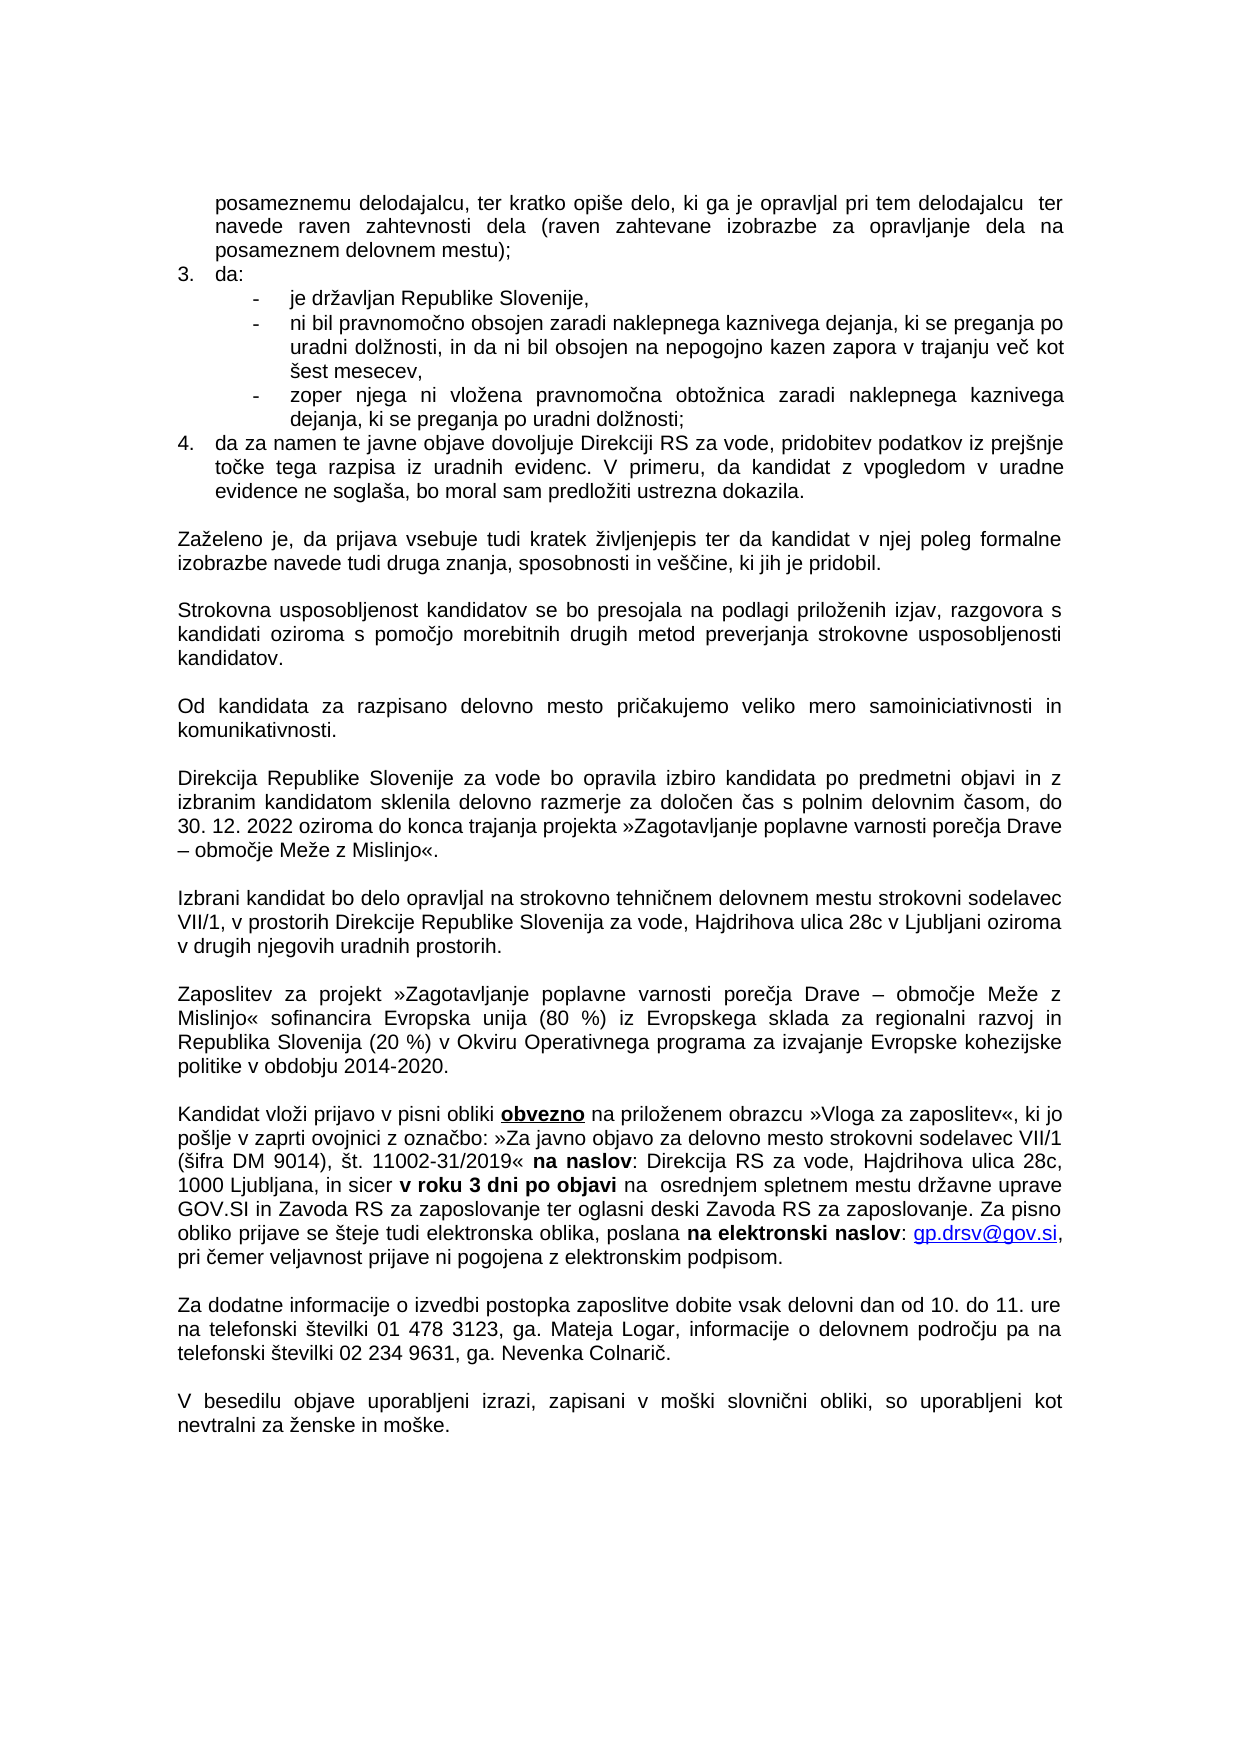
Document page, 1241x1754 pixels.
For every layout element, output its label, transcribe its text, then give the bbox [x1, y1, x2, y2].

text Izbrani kandidat bo delo opravljal na strokovno tehničnem delovnem mestu strokovni sodelavec VII/1, v prostorih Direkcije Republike Slovenija za vode, Hajdrihova ulica 28c v Ljubljani oziroma v drugih njegovih uradnih prostorih. [177, 886, 1063, 958]
list zoper njega ni vložena pravnomočna obtožnica zaradi naklepnega kaznivega dejanja, ki se preganja po uradni dolžnosti; [252, 382, 1065, 431]
text Zaželeno je, da prijava vsebuje tudi kratek življenjepis ter da kandidat v njej poleg formalne izobrazbe navede tudi druga znanja, sposobnosti in veščine, ki jih je pridobil. [177, 526, 1063, 574]
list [177, 190, 1065, 262]
text Zaposlitev za projekt »Zagotavljanje poplavne varnosti porečja Drave – območje Meže z Mislinjo« sofinancira Evropska unija (80 %) iz Evropskega sklada za regionalni razvoj in Republika Slovenija (20 %) v Okviru Operativnega programa za izvajanje Evropske kohezijske politike v obdobju 2014-2020. [177, 982, 1063, 1077]
list da: [177, 262, 1065, 286]
text Direkcija Republike Slovenije za vode bo opravila izbiro kandidata po predmetni objavi in z izbranim kandidatom sklenila delovno razmerje za določen čas s polnim delovnim časom, do 30. 12. 2022 oziroma do konca trajanja projekta »Zagotavljanje poplavne varnosti porečja Drave – območje Meže z Mislinjo«. [177, 766, 1063, 862]
list da za namen te javne objave dovoljuje Direkciji RS za vode, pridobitev podatkov iz prejšnje točke tega razpisa iz uradnih evidenc. V primeru, da kandidat z vpogledom v uradne evidence ne soglaša, bo moral sam predložiti ustrezna dokazila. [177, 431, 1065, 502]
text Kandidat vloži prijavo v pisni obliki obvezno na priloženem obrazcu »Vloga za zaposlitev«, ki jo pošlje v zaprti ovojnici z označbo: »Za javno objavo za delovno mesto strokovni sodelavec VII/1 (šifra DM 9014), št. 11002-31/2019« na naslov: Direkcija RS za vode, Hajdrihova ulica 28c, 1000 Ljubljana, in sicer v roku 3 dni po objavi na osrednjem spletnem mestu državne uprave GOV.SI in Zavoda RS za zaposlovanje ter oglasni deski Zavoda RS za zaposlovanje. Za pisno obliko prijave se šteje tudi elektronska oblika, poslana na elektronski naslov: gp.drsv@gov.si, pri čemer veljavnost prijave ni pogojena z elektronskim podpisom. [177, 1101, 1063, 1269]
text Od kandidata za razpisano delovno mesto pričakujemo veliko mero samoiniciativnosti in komunikativnosti. [177, 694, 1063, 742]
text Za dodatne informacije o izvedbi postopka zaposlitve dobite vsak delovni dan od 10. do 11. ure na telefonski številki 01 478 3123, ga. Mateja Logar, informacije o delovnem področju pa na telefonski številki 02 234 9631, ga. Nevenka Colnarič. [177, 1293, 1063, 1365]
list ni bil pravnomočno obsojen zaradi naklepnega kaznivega dejanja, ki se preganja po uradni dolžnosti, in da ni bil obsojen na nepogojno kazen zapora v trajanju več kot šest mesecev, [252, 310, 1065, 382]
text Strokovna usposobljenost kandidatov se bo presojala na podlagi priloženih izjav, razgovora s kandidati oziroma s pomočjo morebitnih drugih metod preverjanja strokovne usposobljenosti kandidatov. [177, 598, 1063, 670]
list je državljan Republike Slovenije, [252, 286, 1065, 310]
text V besedilu objave uporabljeni izrazi, zapisani v moški slovnični obliki, so uporabljeni kot nevtralni za ženske in moške. [177, 1389, 1063, 1437]
